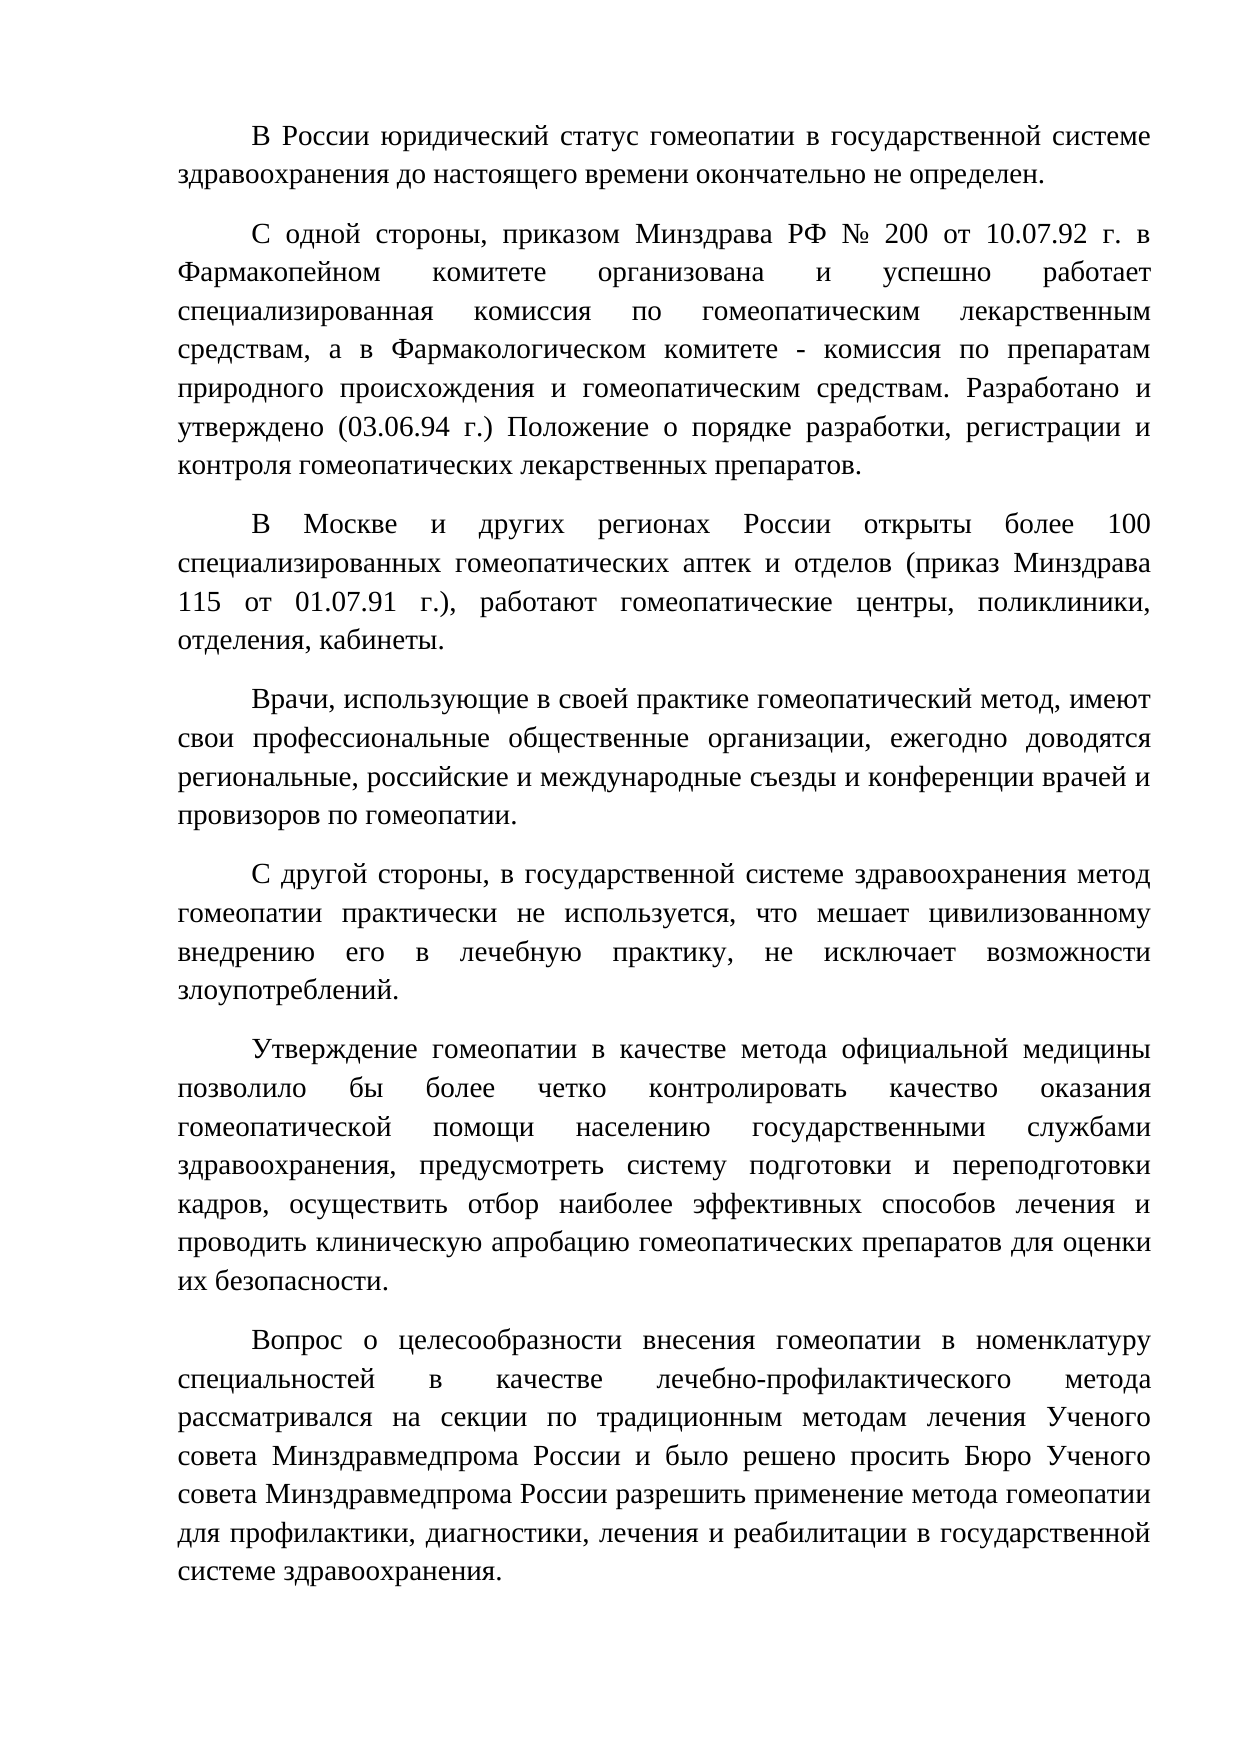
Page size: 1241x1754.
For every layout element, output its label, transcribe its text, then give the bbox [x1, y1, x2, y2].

text В Москве и других регионах России открыты более 100 специализированных гомеопатических аптек и отделов (приказ Минздрава 115 от 01.07.91 г.), работают гомеопатические центры, поликлиники, отделения, кабинеты. [177, 507, 1152, 656]
text С одной стороны, приказом Минздрава РФ № 200 от 10.07.92 г. в Фармакопейном комитете организована и успешно работает специализированная комиссия по гомеопатическим лекарственным средствам, а в Фармакологическом комитете - комиссия по препаратам природного происхождения и гомеопатическим средствам. Разработано и утверждено (03.06.94 г.) Положение о порядке разработки, регистрации и контроля гомеопатических лекарственных препаратов. [177, 216, 1152, 481]
text В России юридический статус гомеопатии в государственной системе здравоохранения до настоящего времени окончательно не определен. [177, 118, 1152, 190]
text Вопрос о целесообразности внесения гомеопатии в номенклатуру специальностей в качестве лечебно-профилактического метода рассматривался на секции по традиционным методам лечения Ученого совета Минздравмедпрома России и было решено просить Бюро Ученого совета Минздравмедпрома России разрешить применение метода гомеопатии для профилактики, диагностики, лечения и реабилитации в государственной системе здравоохранения. [177, 1322, 1152, 1587]
text Утверждение гомеопатии в качестве метода официальной медицины позволило бы более четко контролировать качество оказания гомеопатической помощи населению государственными службами здравоохранения, предусмотреть систему подготовки и переподготовки кадров, осуществить отбор наиболее эффективных способов лечения и проводить клиническую апробацию гомеопатических препаратов для оценки их безопасности. [177, 1032, 1152, 1296]
text С другой стороны, в государственной системе здравоохранения метод гомеопатии практически не используется, что мешает цивилизованному внедрению его в лечебную практику, не исключает возможности злоупотреблений. [177, 857, 1152, 1006]
text Врачи, использующие в своей практике гомеопатический метод, имеют свои профессиональные общественные организации, ежегодно доводятся региональные, российские и международные съезды и конференции врачей и провизоров по гомеопатии. [177, 682, 1152, 831]
